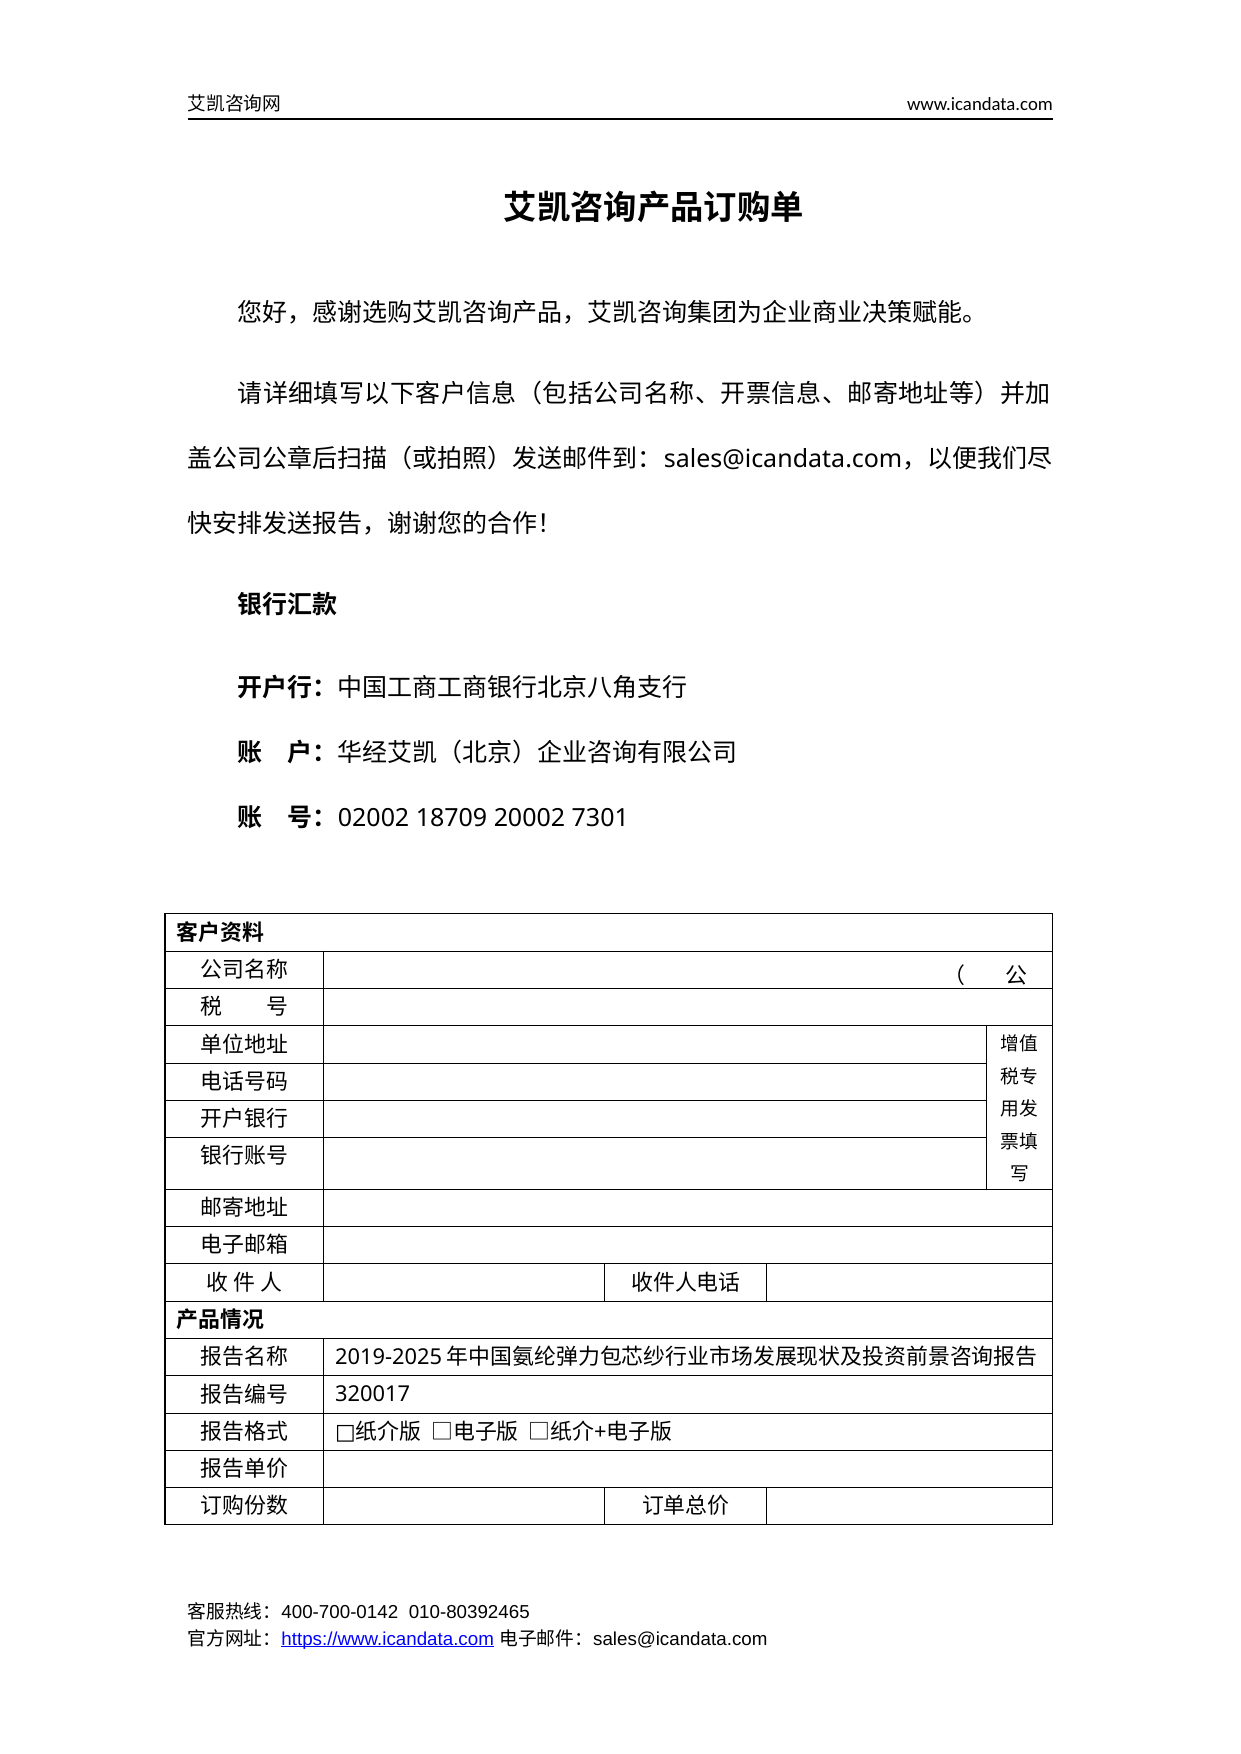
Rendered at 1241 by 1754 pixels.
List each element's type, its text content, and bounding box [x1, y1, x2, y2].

text 您好，感谢选购艾凯咨询产品，艾凯咨询集团为企业商业决策赋能。 [187, 278, 1053, 343]
table_cell 报告格式 [166, 1414, 323, 1450]
text 请详细填写以下客户信息（包括公司名称、开票信息、邮寄地址等）并加盖公司公章后扫描（或拍照）发送邮件到：sales@icandata.com，以便我们尽快安排发送报告，谢谢您的合作！ [187, 359, 1053, 554]
table_cell 320017 [324, 1376, 1052, 1412]
table_cell [324, 1451, 1052, 1487]
text 账 户：华经艾凯（北京）企业咨询有限公司 [187, 718, 1053, 783]
table_cell [324, 1488, 604, 1524]
table_cell □纸介版 □电子版 □纸介+电子版 [324, 1414, 1052, 1450]
table_cell [324, 1064, 986, 1100]
table_cell 公司名称 [166, 952, 323, 988]
table_cell 订购份数 [166, 1488, 323, 1524]
text 开户行：中国工商工商银行北京八角支行 [187, 653, 1053, 718]
table_cell 单位地址 [166, 1026, 323, 1062]
table_cell [324, 1138, 986, 1189]
table_cell [324, 1264, 604, 1301]
table_cell 增值税专用发票填写 [987, 1026, 1052, 1189]
table_cell 邮寄地址 [166, 1190, 323, 1226]
table_cell 电话号码 [166, 1064, 323, 1100]
table_cell [324, 1227, 1052, 1263]
table_cell 收 件 人 [166, 1264, 323, 1301]
text 艾凯咨询产品订购单 [187, 172, 1053, 237]
table_cell 收件人电话 [605, 1264, 766, 1301]
table_cell 开户银行 [166, 1101, 323, 1137]
table_cell 银行账号 [166, 1138, 323, 1189]
table_cell [324, 1190, 1052, 1226]
table_cell 报告编号 [166, 1376, 323, 1412]
table_cell 电子邮箱 [166, 1227, 323, 1263]
table_cell [767, 1488, 1052, 1524]
text 账 号：02002 18709 20002 7301 [187, 783, 1053, 848]
table_cell [324, 1101, 986, 1137]
table_cell [324, 989, 1052, 1025]
table_cell 产品情况 [166, 1302, 1052, 1338]
table_cell 2019-2025年中国氨纶弹力包芯纱行业市场发展现状及投资前景咨询报告 [324, 1339, 1052, 1375]
table_cell 税 号 [166, 989, 323, 1025]
table_cell 报告名称 [166, 1339, 323, 1375]
table_cell 报告单价 [166, 1451, 323, 1487]
text 银行汇款 [187, 570, 1053, 635]
table_cell [324, 1026, 986, 1062]
table_cell 订单总价 [605, 1488, 766, 1524]
table_cell [324, 952, 1052, 988]
table_cell [767, 1264, 1052, 1301]
table_header 客户资料 [166, 914, 1052, 951]
